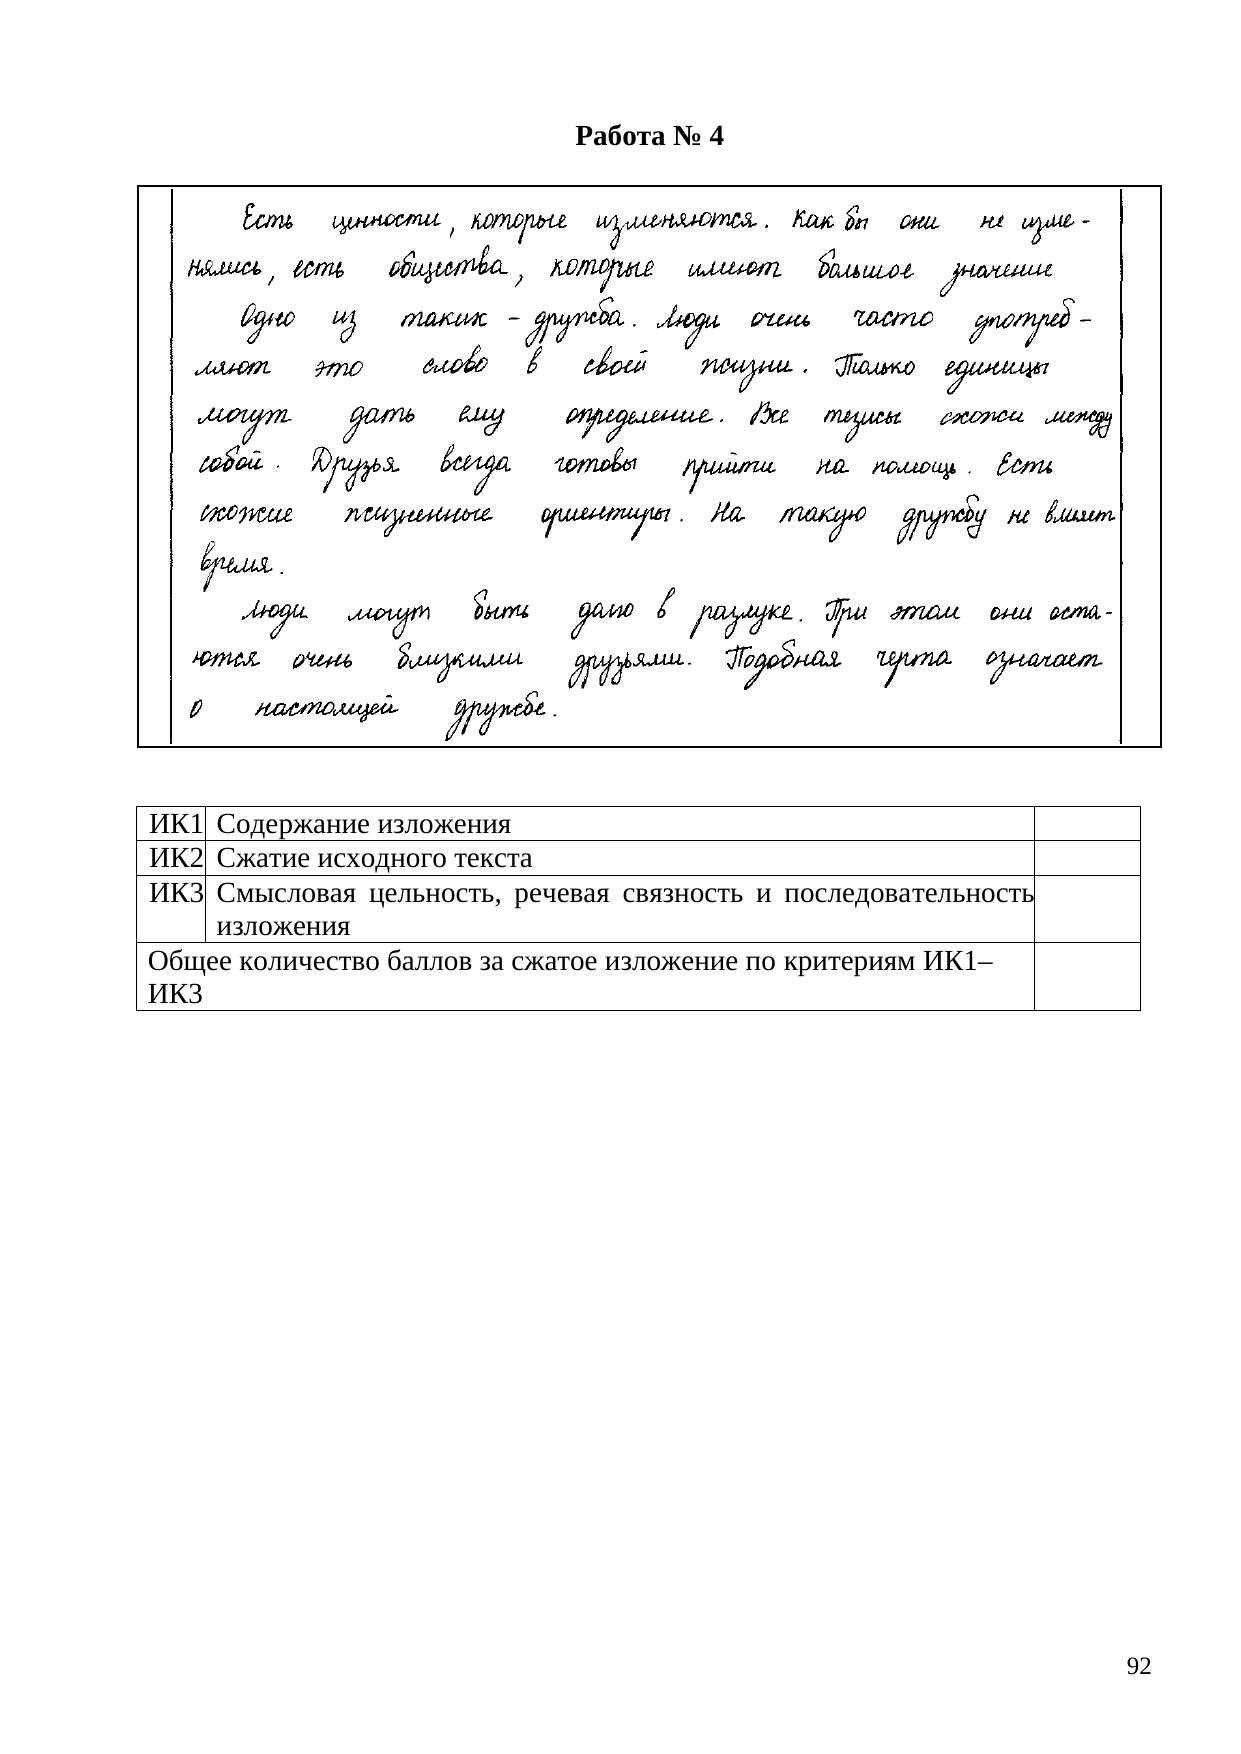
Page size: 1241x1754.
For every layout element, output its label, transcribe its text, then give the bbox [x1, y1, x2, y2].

table_cell [1035, 943, 1140, 1010]
table_header ИК1 [137, 807, 205, 840]
table_cell ИК3 [137, 876, 205, 942]
table_cell Сжатие исходного текста [206, 841, 1034, 874]
table_header Содержание изложения [206, 807, 1034, 840]
table_cell [1035, 876, 1140, 942]
table_cell [1035, 841, 1140, 874]
text Работа № 4 [148, 118, 1152, 152]
table_cell ИК2 [137, 841, 205, 874]
table_cell Общее количество баллов за сжатое изложение по критериям ИК1–ИК3 [137, 943, 1034, 1010]
picture [147, 189, 1158, 744]
table_cell Смысловая цельность, речевая связность и последовательность изложения [206, 876, 1034, 942]
table_header [1035, 807, 1140, 840]
